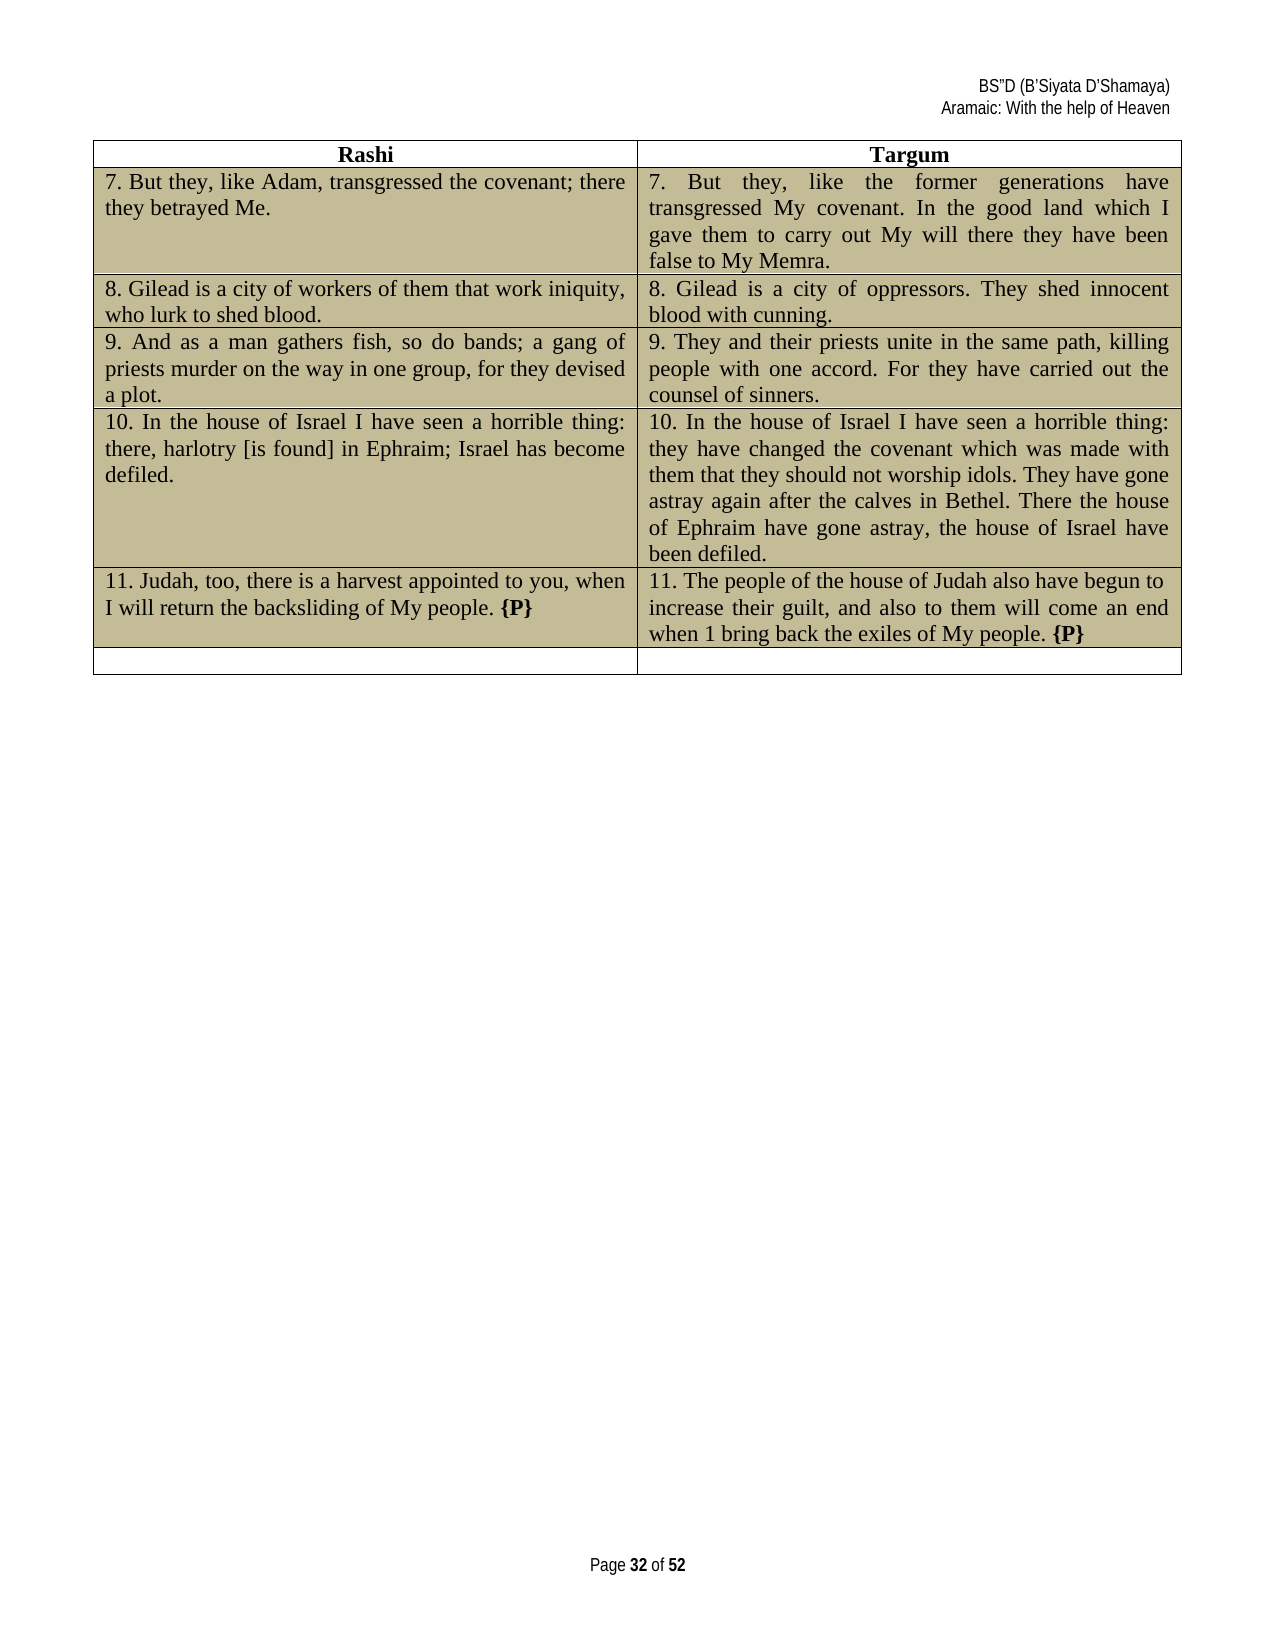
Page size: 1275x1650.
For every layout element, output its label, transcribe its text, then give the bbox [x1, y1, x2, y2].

table_cell 9. And as a man gathers fish, so do bands; a gang of priests murder on the way in one group, for they devised a plot. [94, 328, 637, 407]
table_cell 8. Gilead is a city of workers of them that work iniquity, who lurk to shed blood. [94, 275, 637, 327]
table_cell 11. The people of the house of Judah also have begun to increase their guilt, and also to them will come an end when 1 bring back the exiles of My people. {P} [638, 568, 1181, 647]
table_cell [94, 648, 637, 674]
table_header Rashi [94, 141, 637, 167]
table_cell 11. Judah, too, there is a harvest appointed to you, when I will return the backsliding of My people. {P} [94, 568, 637, 647]
table_cell [638, 648, 1181, 674]
table_cell 7. But they, like Adam, transgressed the covenant; there they betrayed Me. [94, 168, 637, 273]
table_cell 7. But they, like the former generations have transgressed My covenant. In the good land which I gave them to carry out My will there they have been false to My Memra. [638, 168, 1181, 273]
table_header Targum [638, 141, 1181, 167]
table_cell 9. They and their priests unite in the same path, killing people with one accord. For they have carried out the counsel of sinners. [638, 328, 1181, 407]
table_cell 10. In the house of Israel I have seen a horrible thing: they have changed the covenant which was made with them that they should not worship idols. They have gone astray again after the calves in Bethel. There the house of Ephraim have gone astray, the house of Israel have been defiled. [638, 409, 1181, 567]
table_cell 10. In the house of Israel I have seen a horrible thing: there, harlotry [is found] in Ephraim; Israel has become defiled. [94, 409, 637, 567]
table_cell 8. Gilead is a city of oppressors. They shed innocent blood with cunning. [638, 275, 1181, 327]
